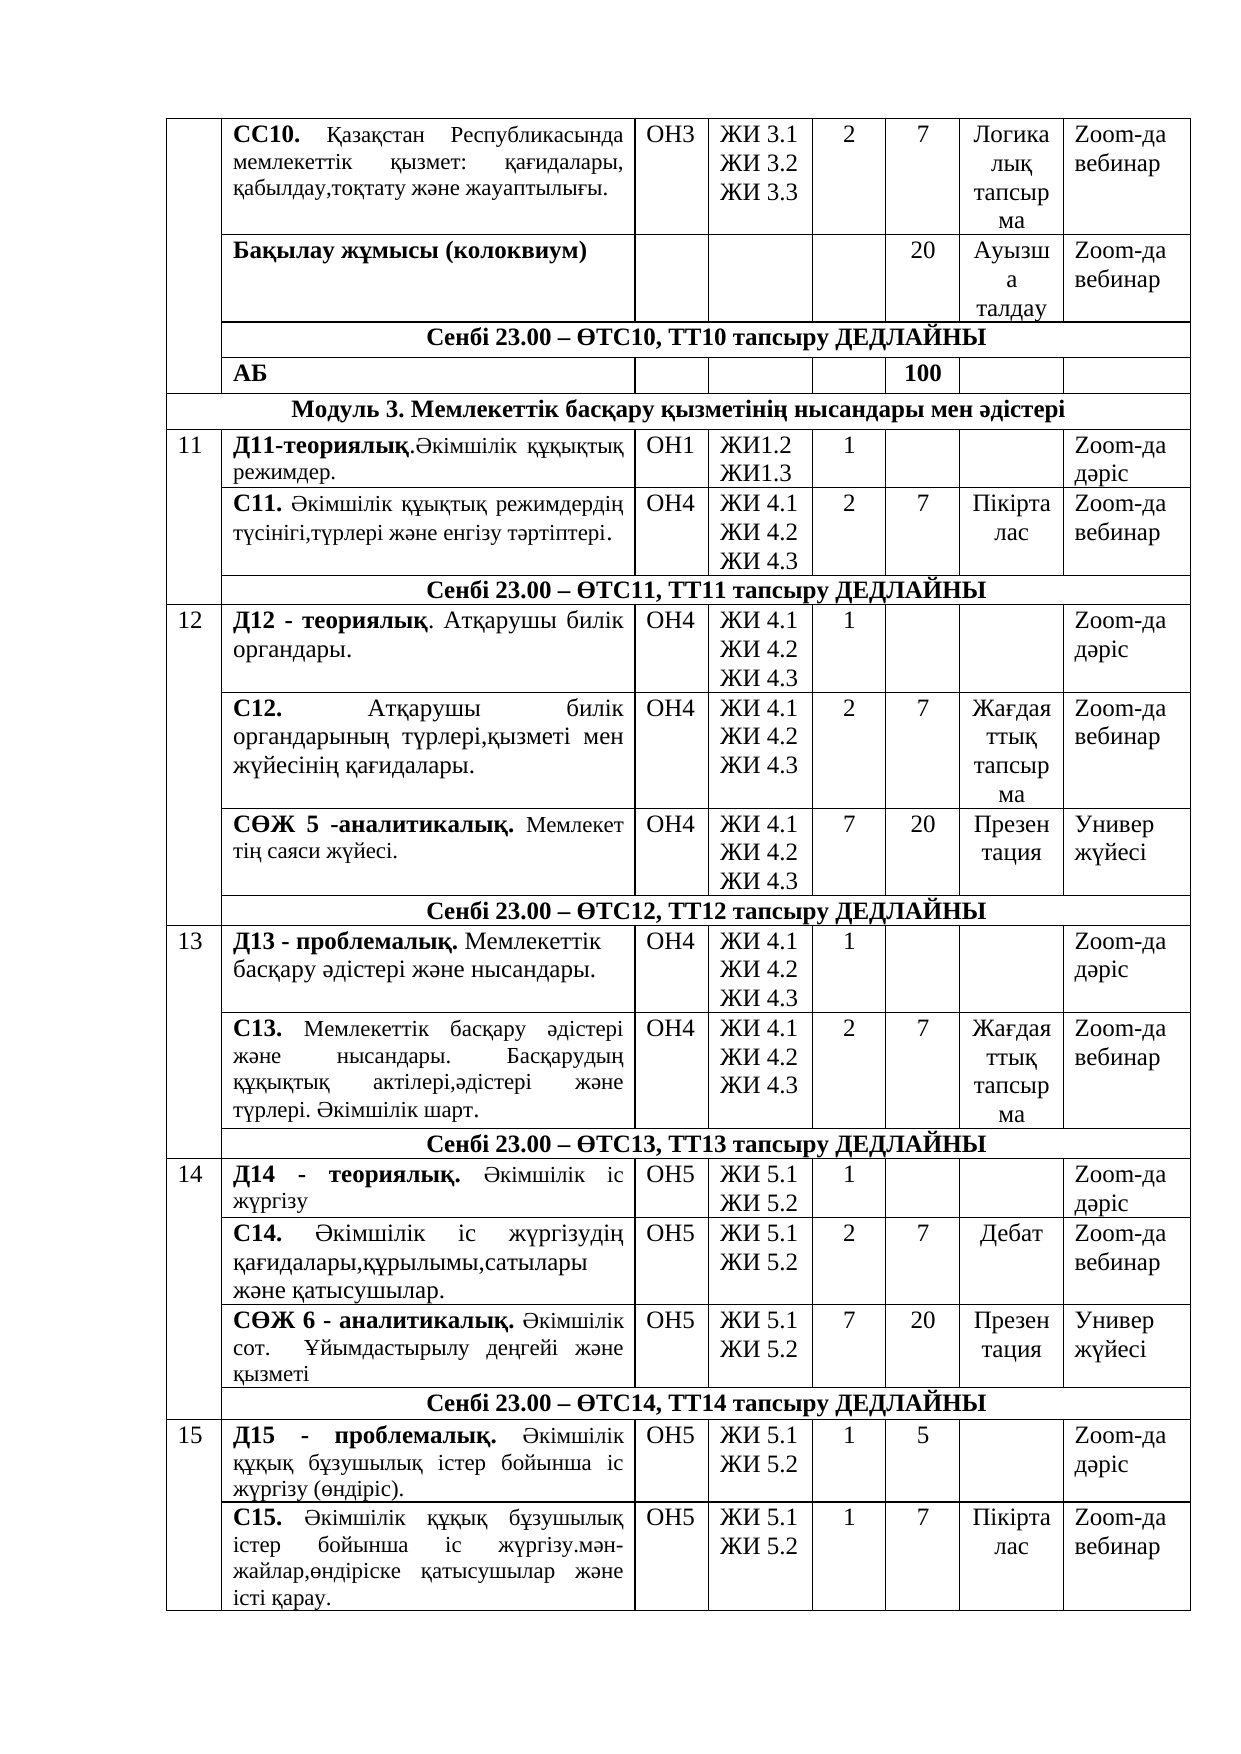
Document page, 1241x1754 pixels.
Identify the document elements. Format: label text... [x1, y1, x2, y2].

table_cell Бақылау жұмысы (колоквиум) [222, 235, 634, 321]
table_cell [813, 358, 885, 393]
table_cell [886, 430, 959, 487]
table_cell Zoom-да дәріс [1064, 605, 1190, 692]
table_cell Zoom-да вебинар [1064, 1013, 1190, 1128]
table_cell [636, 358, 708, 393]
table_cell ЖИ 4.1 ЖИ 4.2 ЖИ 4.3 [709, 809, 812, 895]
table_cell 14 [167, 1159, 221, 1419]
table_cell [886, 605, 959, 692]
table_cell Д15 - проблемалық. Әкімшілік құқық бұзушылық істер бойынша іс жүргізу (өндіріс). [222, 1420, 634, 1501]
table_cell Универ жүйесі [1064, 1305, 1190, 1387]
table_cell 7 [886, 1218, 959, 1304]
table_cell 7 [886, 488, 959, 574]
table_cell Жағдаяттық тапсырма [960, 693, 1063, 808]
table_cell Zoom-да вебинар [1064, 1503, 1190, 1610]
table_cell АБ [222, 358, 634, 393]
table_cell ОН5 [636, 1159, 708, 1217]
table_cell [960, 605, 1063, 692]
table_cell 11 [167, 430, 221, 604]
table_cell 20 [886, 235, 959, 321]
table_cell С12. Атқарушы билік органдарының түрлері,қызметі мен жүйесінің қағидалары. [222, 693, 634, 808]
table_cell Zoom-да дәріс [1064, 430, 1190, 487]
table_cell ЖИ 5.1 ЖИ 5.2 [709, 1503, 812, 1610]
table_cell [709, 119, 812, 234]
table_cell Сенбі 23.00 – ӨТС12, ТТ12 тапсыру ДЕДЛАЙНЫ [222, 896, 1190, 925]
table_cell [813, 235, 885, 321]
table_cell [636, 235, 708, 321]
table_cell Zoom-да вебинар [1064, 119, 1190, 234]
table_cell 15 [167, 1420, 221, 1610]
table_cell ОН4 [636, 1013, 708, 1128]
table_cell ЖИ 4.1 ЖИ 4.2 ЖИ 4.3 [709, 926, 812, 1012]
table_cell Модуль 3. Мемлекеттік басқару қызметінің нысандары мен әдістері [167, 394, 1190, 429]
table_cell 1 [813, 605, 885, 692]
table_cell Zoom-да вебинар [1064, 488, 1190, 574]
table_cell 12 [167, 605, 221, 925]
table_cell 2 [813, 119, 885, 234]
table_cell 7 [886, 693, 959, 808]
table_cell ЖИ 5.1 ЖИ 5.2 [709, 1305, 812, 1387]
table_cell ОН3 [636, 119, 708, 234]
table_cell 1 [813, 1159, 885, 1217]
table_cell СӨЖ 5 -аналитикалық. Мемлекет тің саяси жүйесi. [222, 809, 634, 895]
table_cell ОН4 [636, 605, 708, 692]
table_cell Универ жүйесі [1064, 809, 1190, 895]
table_cell Презентация [960, 809, 1063, 895]
table_cell ЖИ 5.1 ЖИ 5.2 [709, 1218, 812, 1304]
table_cell С13. Мемлекеттік басқару әдістері және нысандары. Басқарудың құқықтық актілері,әдістері және түрлері. Әкімшілік шарт. [222, 1013, 634, 1128]
table_cell 1 [813, 430, 885, 487]
table_cell Д11-теориялық.Әкімшілік құқықтық режимдер. [222, 430, 634, 487]
table_cell ЖИ 4.1 ЖИ 4.2 ЖИ 4.3 [709, 605, 812, 692]
table_cell Сенбі 23.00 – ӨТС13, ТТ13 тапсыру ДЕДЛАЙНЫ [222, 1129, 1190, 1158]
table_cell ЖИ1.2 ЖИ1.3 [709, 430, 812, 487]
table_cell СС10. Қазақстан Республикасында мемлекеттік қызмет: қағидалары, қабылдау,тоқтату және жауаптылығы. [222, 119, 634, 234]
table_cell [709, 235, 812, 321]
table_cell ОН5 [636, 1218, 708, 1304]
table_cell С11. Әкімшілік құықтық режимдердің түсінігі,түрлері және енгізу тәртіптері. [222, 488, 634, 574]
table_cell [960, 1420, 1063, 1501]
table_cell ОН4 [636, 926, 708, 1012]
table_cell ОН5 [636, 1503, 708, 1610]
table_cell Презентация [960, 1305, 1063, 1387]
table_cell 7 [886, 1503, 959, 1610]
table_cell Сенбі 23.00 – ӨТС14, ТТ14 тапсыру ДЕДЛАЙНЫ [222, 1388, 1190, 1419]
table_cell Zoom-да дәріс [1064, 1159, 1190, 1217]
table_cell Д12 - теориялық. Атқарушы билік органдары. [222, 605, 634, 692]
table_cell 7 [813, 809, 885, 895]
table_cell [960, 430, 1063, 487]
table_cell [960, 926, 1063, 1012]
table_cell ЖИ 4.1 ЖИ 4.2 ЖИ 4.3 [709, 488, 812, 574]
table_cell [886, 1159, 959, 1217]
table_cell 7 [886, 1013, 959, 1128]
table_cell 5 [886, 1420, 959, 1501]
table_cell ОН4 [636, 809, 708, 895]
table_cell ОН4 [636, 693, 708, 808]
table_cell ОН4 [636, 488, 708, 574]
table_cell Zoom-да вебинар [1064, 693, 1190, 808]
table_cell СӨЖ 6 - аналитикалық. Әкімшілік сот. Ұйымдастырылу деңгейі және қызметі [222, 1305, 634, 1387]
table_cell 7 [886, 119, 959, 234]
table_cell Zoom-да вебинар [1064, 1218, 1190, 1304]
table_cell ЖИ 4.1 ЖИ 4.2 ЖИ 4.3 [709, 1013, 812, 1128]
table_cell Д14 - теориялық. Әкімшілік іс жүргізу [222, 1159, 634, 1217]
table_cell 20 [886, 1305, 959, 1387]
table_cell 10 [167, 119, 221, 393]
table_cell ЖИ 5.1 ЖИ 5.2 [709, 1420, 812, 1501]
table_cell 1 [813, 1420, 885, 1501]
table_cell С15. Әкімшілік құқық бұзушылық істер бойынша іс жүргізу.мән-жайлар,өндіріске қатысушылар және істі қарау. [222, 1503, 634, 1610]
table_cell Пікірталас [960, 1503, 1063, 1610]
table_cell Zoom-да дәріс [1064, 926, 1190, 1012]
table_cell Сенбі 23.00 – ӨТС11, ТТ11 тапсыру ДЕДЛАЙНЫ [222, 576, 1190, 604]
table_cell 2 [813, 1218, 885, 1304]
table_cell [886, 926, 959, 1012]
table_cell Логикалық тапсырма [960, 119, 1063, 234]
table_cell ОН5 [636, 1305, 708, 1387]
table_cell [960, 358, 1063, 393]
table_cell Сенбі 23.00 – ӨТС10, ТТ10 тапсыру ДЕДЛАЙНЫ [222, 323, 1190, 357]
table_cell Zoom-да вебинар [1064, 235, 1190, 321]
table_cell Ауызша талдау [960, 235, 1063, 321]
table_cell 13 [167, 926, 221, 1158]
table_cell С14. Әкімшілік іс жүргізудің қағидалары,құрылымы,сатылары және қатысушылар. [222, 1218, 634, 1304]
table_cell ЖИ 4.1 ЖИ 4.2 ЖИ 4.3 [709, 693, 812, 808]
table_cell [960, 1159, 1063, 1217]
table_cell Пікірталас [960, 488, 1063, 574]
table_cell 1 [813, 926, 885, 1012]
table_cell [709, 358, 812, 393]
table_cell ОН1 [636, 430, 708, 487]
table_cell 1 [813, 1503, 885, 1610]
table_cell Дебат [960, 1218, 1063, 1304]
table_cell 100 [886, 358, 959, 393]
table_cell 20 [886, 809, 959, 895]
table_cell [1064, 358, 1190, 393]
table_cell Жағдаяттық тапсырма [960, 1013, 1063, 1128]
table_cell Д13 - проблемалық. Мемлекеттік басқару әдістері және нысандары. [222, 926, 634, 1012]
table_cell 2 [813, 1013, 885, 1128]
table_cell Zoom-да дәріс [1064, 1420, 1190, 1501]
table_cell 2 [813, 693, 885, 808]
table_cell ОН5 [636, 1420, 708, 1501]
table_cell 2 [813, 488, 885, 574]
table_cell ЖИ 5.1 ЖИ 5.2 [709, 1159, 812, 1217]
table_cell 7 [813, 1305, 885, 1387]
